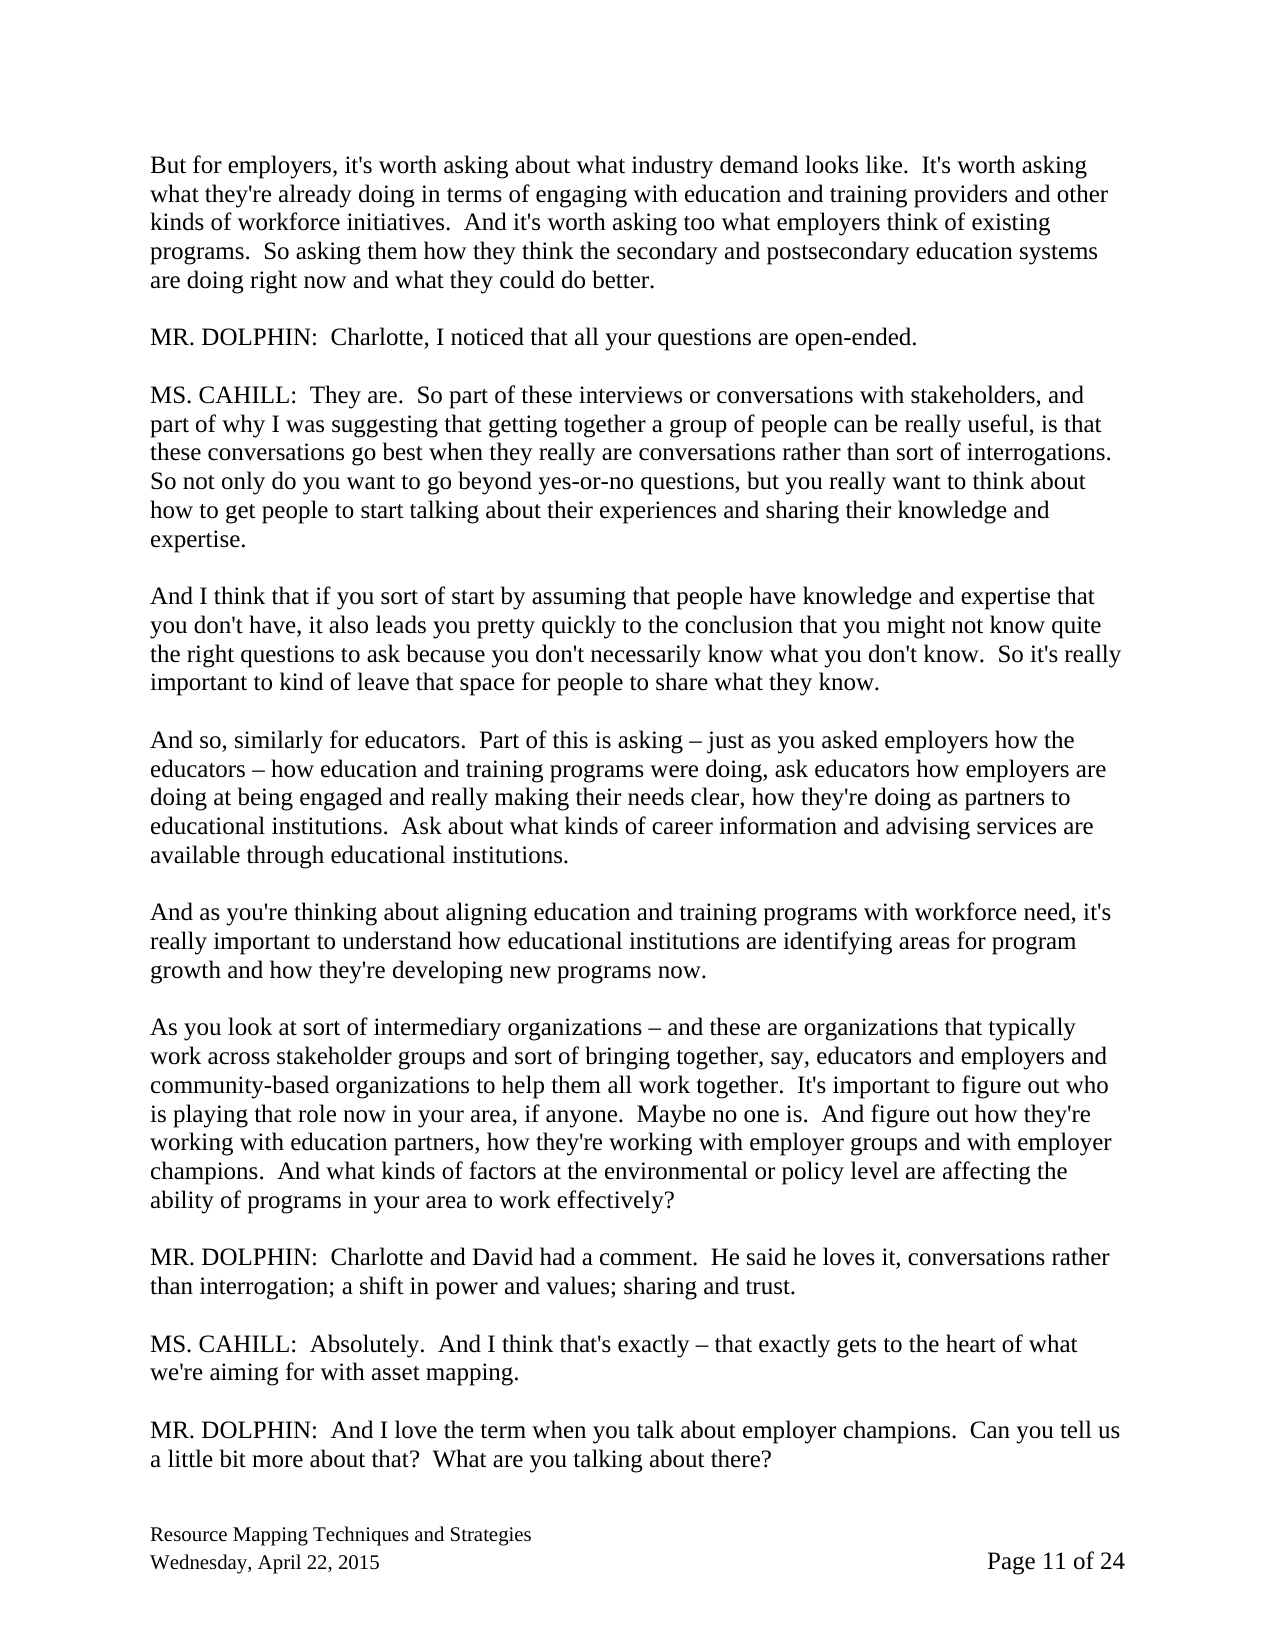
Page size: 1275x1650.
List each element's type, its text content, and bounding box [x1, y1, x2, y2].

text And I think that if you sort of start by assuming that people have knowledge and expertise that you don't have, it also leads you pretty quickly to the conclusion that you might not know quite the right questions to ask because you don't necessarily know what you don't know. So it's really important to kind of leave that space for people to share what they know. [150, 581, 1125, 696]
text MS. CAHILL: Absolutely. And I think that's exactly – that exactly gets to the heart of what we're aiming for with asset mapping. [150, 1329, 1125, 1386]
text And as you're thinking about aligning education and training programs with workforce need, it's really important to understand how educational institutions are identifying areas for program growth and how they're developing new programs now. [150, 897, 1125, 984]
text But for employers, it's worth asking about what industry demand looks like. It's worth asking what they're already doing in terms of engaging with education and training providers and other kinds of workforce initiatives. And it's worth asking too what employers think of existing programs. So asking them how they think the secondary and postsecondary education systems are doing right now and what they could do better. [150, 150, 1125, 294]
text And so, similarly for educators. Part of this is asking – just as you asked employers how the educators – how education and training programs were doing, ask educators how employers are doing at being engaged and really making their needs clear, how they're doing as partners to educational institutions. Ask about what kinds of career information and advising services are available through educational institutions. [150, 725, 1125, 869]
text As you look at sort of intermediary organizations – and these are organizations that typically work across stakeholder groups and sort of bringing together, say, educators and employers and community-based organizations to help them all work together. It's important to figure out who is playing that role now in your area, if anyone. Maybe no one is. And figure out how they're working with education partners, how they're working with employer groups and with employer champions. And what kinds of factors at the environmental or policy level are affecting the ability of programs in your area to work effectively? [150, 1012, 1125, 1214]
text MR. DOLPHIN: And I love the term when you talk about employer champions. Can you tell us a little bit more about that? What are you talking about there? [150, 1415, 1125, 1472]
text MS. CAHILL: They are. So part of these interviews or conversations with stakeholders, and part of why I was suggesting that getting together a group of people can be really useful, is that these conversations go best when they really are conversations rather than sort of interrogations. So not only do you want to go beyond yes-or-no questions, but you really want to think about how to get people to start talking about their experiences and sharing their knowledge and expertise. [150, 380, 1125, 552]
text MR. DOLPHIN: Charlotte, I noticed that all your questions are open-ended. [150, 322, 1125, 351]
text MR. DOLPHIN: Charlotte and David had a comment. He said he loves it, conversations rather than interrogation; a shift in power and values; sharing and trust. [150, 1242, 1125, 1300]
